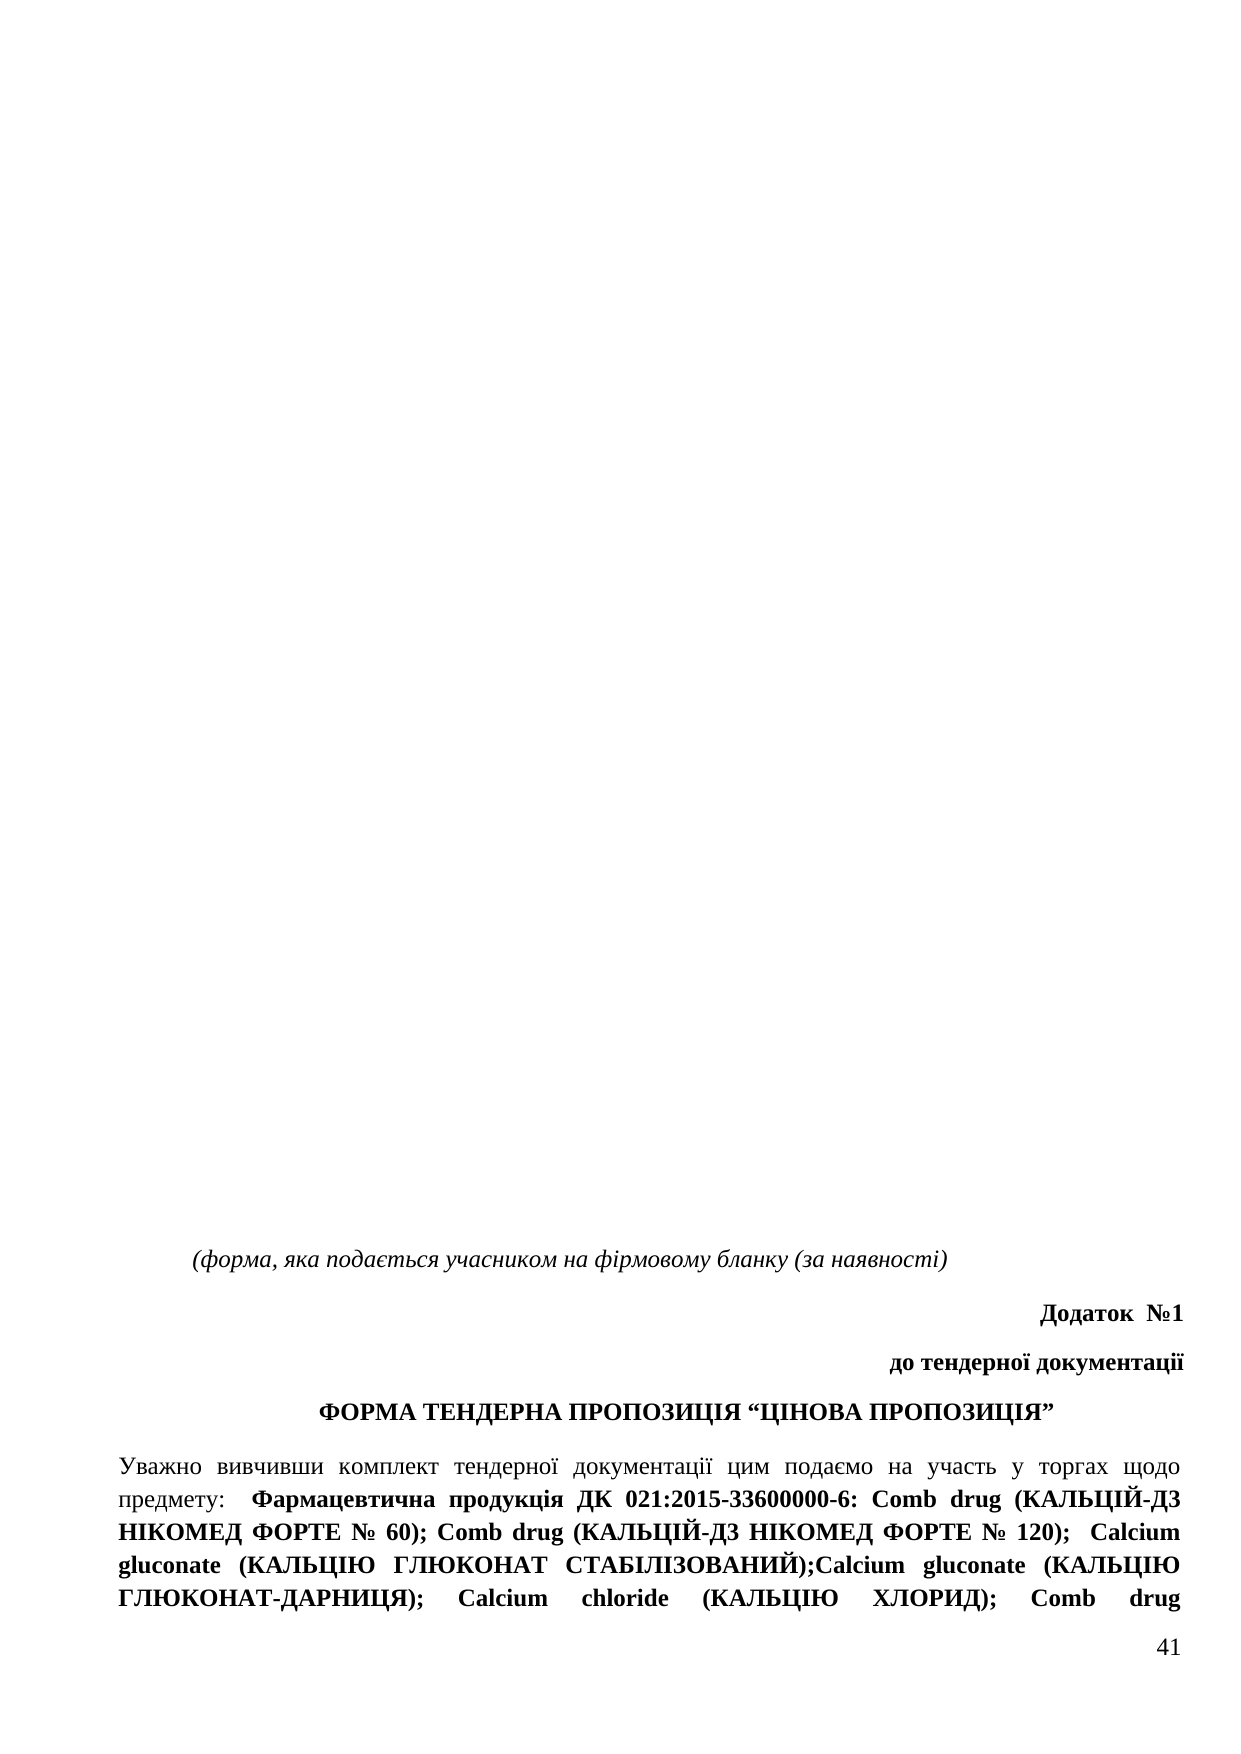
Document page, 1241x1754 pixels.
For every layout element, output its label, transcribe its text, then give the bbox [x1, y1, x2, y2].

text Додаток №1 [831, 1298, 1184, 1326]
text (форма, яка подається учасником на фірмовому бланку (за наявності) [118, 1244, 1181, 1273]
text ФОРМА ТЕНДЕРНА ПРОПОЗИЦІЯ “ЦІНОВА ПРОПОЗИЦІЯ” [118, 1397, 1181, 1426]
text до тендерної документації [793, 1347, 1184, 1376]
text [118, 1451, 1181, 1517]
